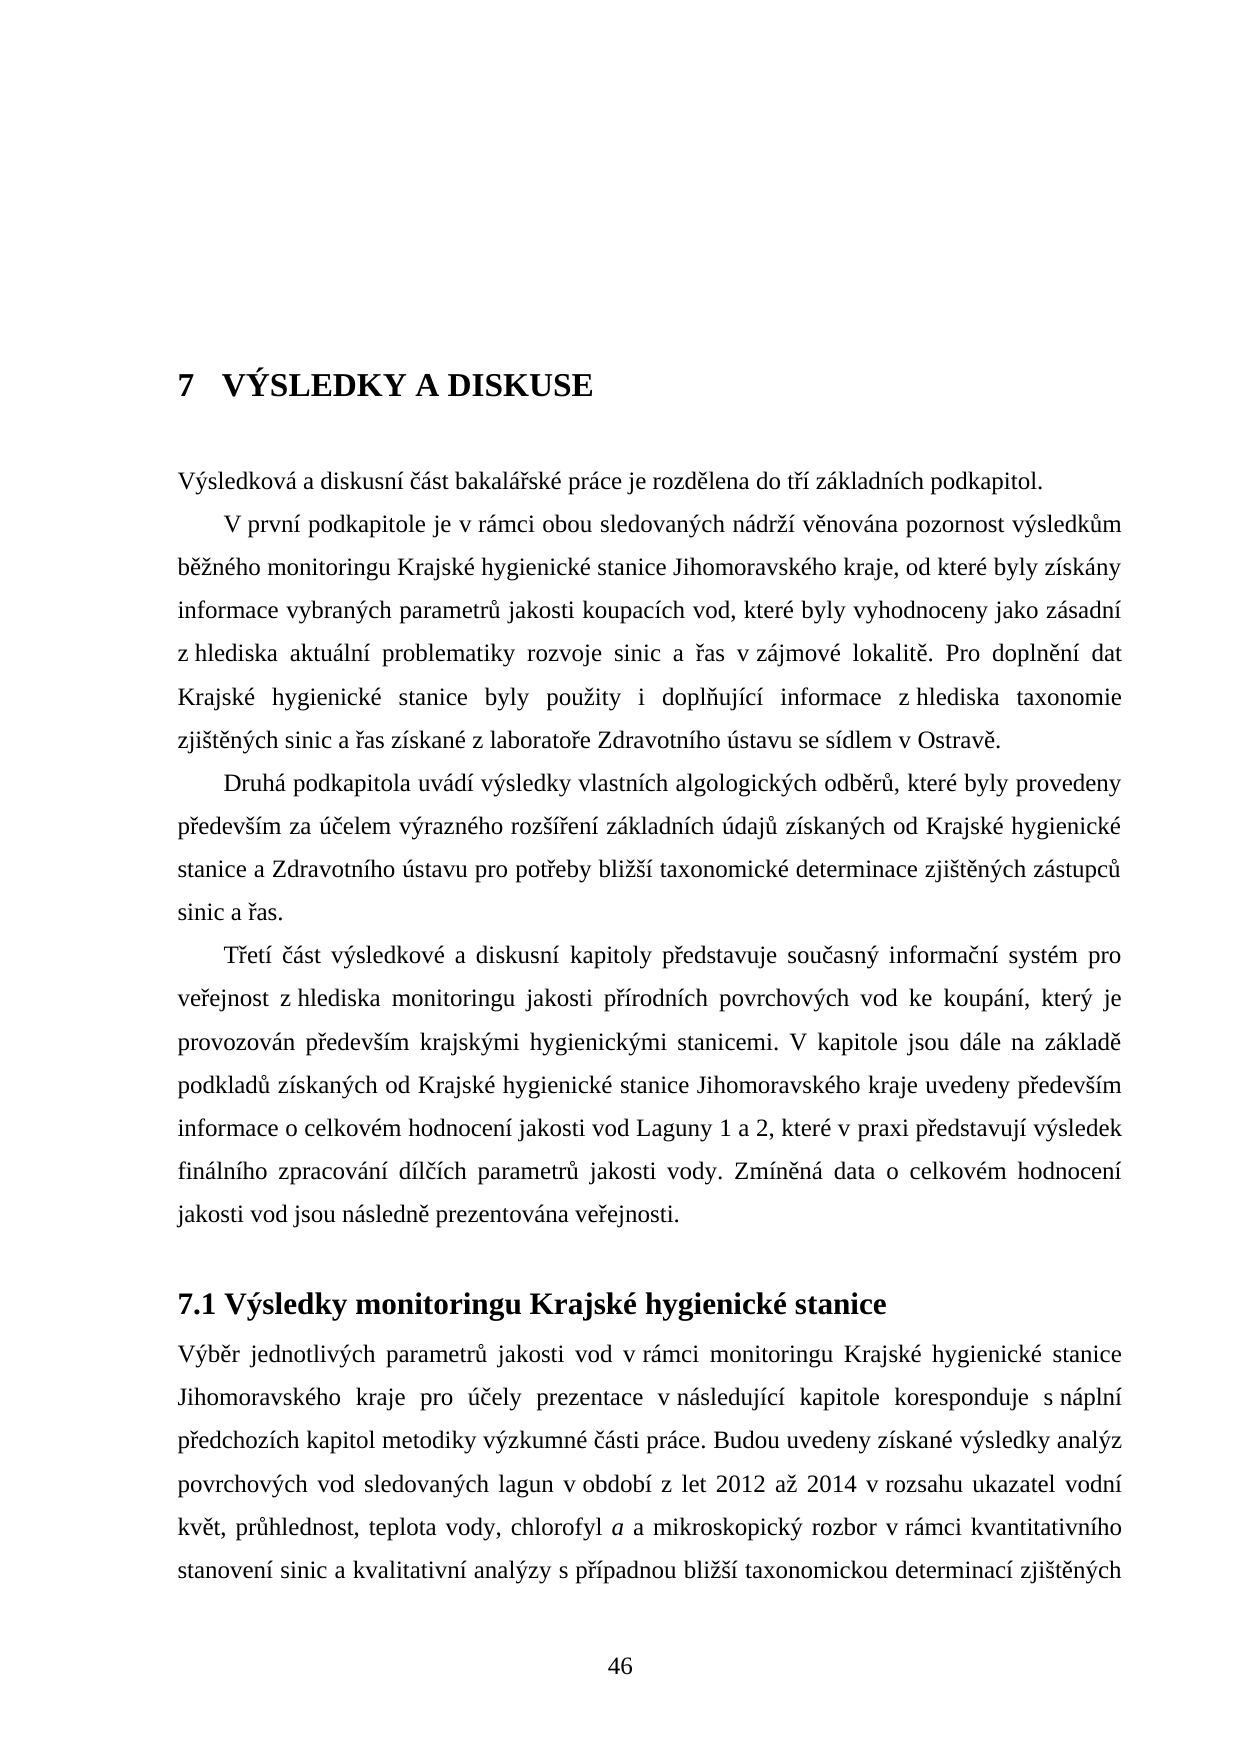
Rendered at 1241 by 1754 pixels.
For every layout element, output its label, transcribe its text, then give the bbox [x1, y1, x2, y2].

text 7.1 Výsledky monitoringu Krajské hygienické stanice [177, 1285, 1122, 1321]
text Třetí část výsledkové a diskusní kapitoly představuje současný informační systém pro veřejnost z hlediska monitoringu jakosti přírodních povrchových vod ke koupání, který je provozován především krajskými hygienickými stanicemi. V kapitole jsou dále na základě podkladů získaných od Krajské hygienické stanice Jihomoravského kraje uvedeny především informace o celkovém hodnocení jakosti vod Laguny 1 a 2, které v praxi představují výsledek finálního zpracování dílčích parametrů jakosti vody. Zmíněná data o celkovém hodnocení jakosti vod jsou následně prezentována veřejnosti. [177, 940, 1122, 1228]
text Výsledková a diskusní část bakalářské práce je rozdělena do tří základních podkapitol. [177, 466, 1122, 495]
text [177, 1339, 1122, 1584]
text V první podkapitole je v rámci obou sledovaných nádrží věnována pozornost výsledkům běžného monitoringu Krajské hygienické stanice Jihomoravského kraje, od které byly získány informace vybraných parametrů jakosti koupacích vod, které byly vyhodnoceny jako zásadní z hlediska aktuální problematiky rozvoje sinic a řas v zájmové lokalitě. Pro doplnění dat Krajské hygienické stanice byly použity i doplňující informace z hlediska taxonomie zjištěných sinic a řas získané z laboratoře Zdravotního ústavu se sídlem v Ostravě. [177, 509, 1122, 753]
text Druhá podkapitola uvádí výsledky vlastních algologických odběrů, které byly provedeny především za účelem výrazného rozšíření základních údajů získaných od Krajské hygienické stanice a Zdravotního ústavu pro potřeby bližší taxonomické determinace zjištěných zástupců sinic a řas. [177, 768, 1122, 926]
list VÝSLEDKY A DISKUSE [177, 365, 1122, 404]
